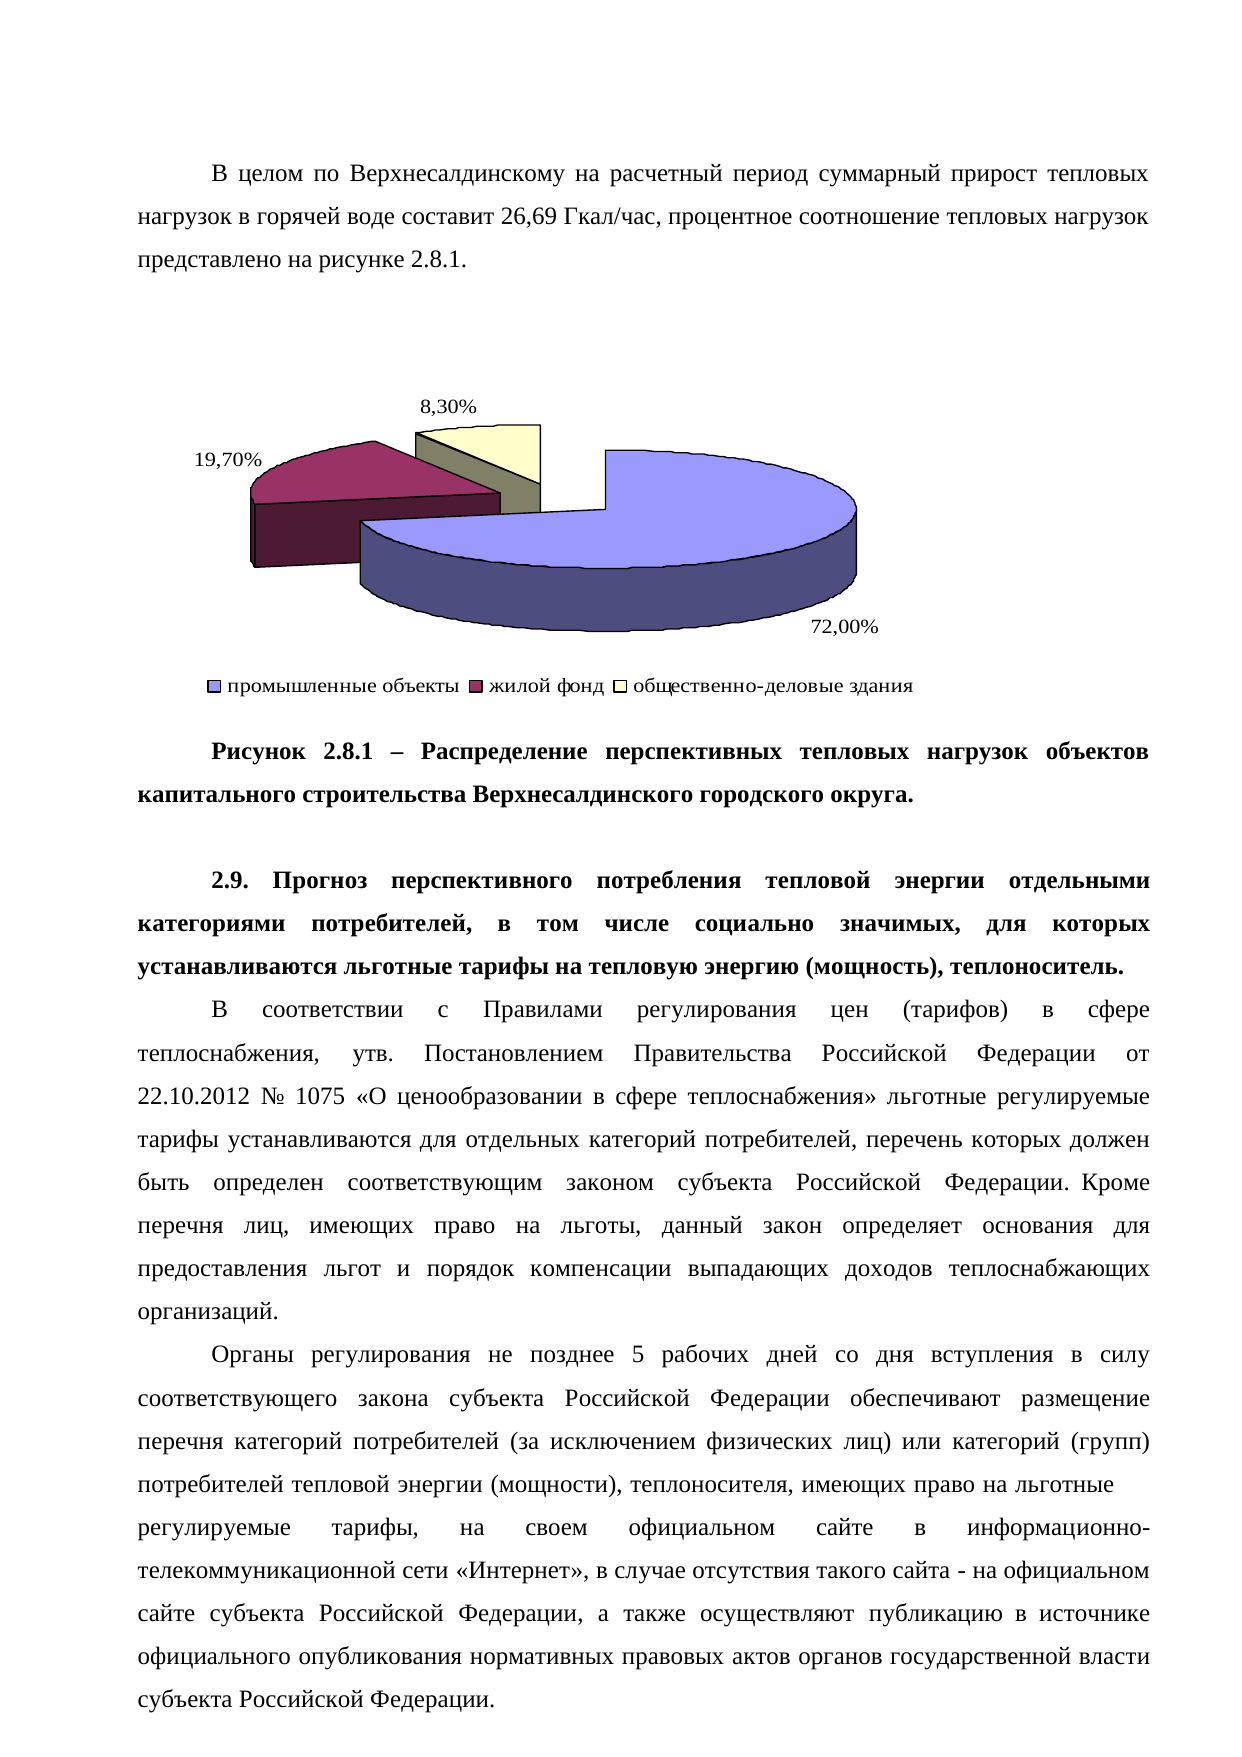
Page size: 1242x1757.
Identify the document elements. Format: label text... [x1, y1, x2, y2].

text 2.9. Прогноз перспективного потребления тепловой энергии отдельными категориями потребителей, в том числе социально значимых, для которых устанавливаются льготные тарифы на тепловую энергию (мощность), теплоноситель. [137, 865, 1150, 980]
text В соответствии с Правилами регулирования цен (тарифов) в сфере теплоснабжения, утв. Постановлением Правительства Российской Федерации от 22.10.2012 № 1075 «О ценообразовании в сфере теплоснабжения» льготные регулируемые тарифы устанавливаются для отдельных категорий потребителей, перечень которых должен быть определен соответствующим законом субъекта Российской Федерации. Кроме перечня лиц, имеющих право на льготы, данный закон определяет основания для предоставления льгот и порядок компенсации выпадающих доходов теплоснабжающих организаций. [137, 994, 1150, 1325]
text В целом по Верхнесалдинскому на расчетный период суммарный прирост тепловых нагрузок в горячей воде составит 26,69 Гкал/час, процентное соотношение тепловых нагрузок представлено на рисунке 2.8.1. [137, 158, 1150, 273]
text Рисунок 2.8.1 – Распределение перспективных тепловых нагрузок объектов капитального строительства Верхнесалдинского городского округа. [137, 736, 1150, 808]
text Органы регулирования не позднее 5 рабочих дней со дня вступления в силу соответствующего закона субъекта Российской Федерации обеспечивают размещение перечня категорий потребителей (за исключением физических лиц) или категорий (групп) потребителей тепловой энергии (мощности), теплоносителя, имеющих право на льготные [137, 1339, 1150, 1498]
text регулируемые тарифы, на своем официальном сайте в информационно- телекоммуникационной сети «Интернет», в случае отсутствия такого сайта - на официальном сайте субъекта Российской Федерации, а также осуществляют публикацию в источнике официального опубликования нормативных правовых актов органов государственной власти субъекта Российской Федерации. [137, 1512, 1150, 1713]
